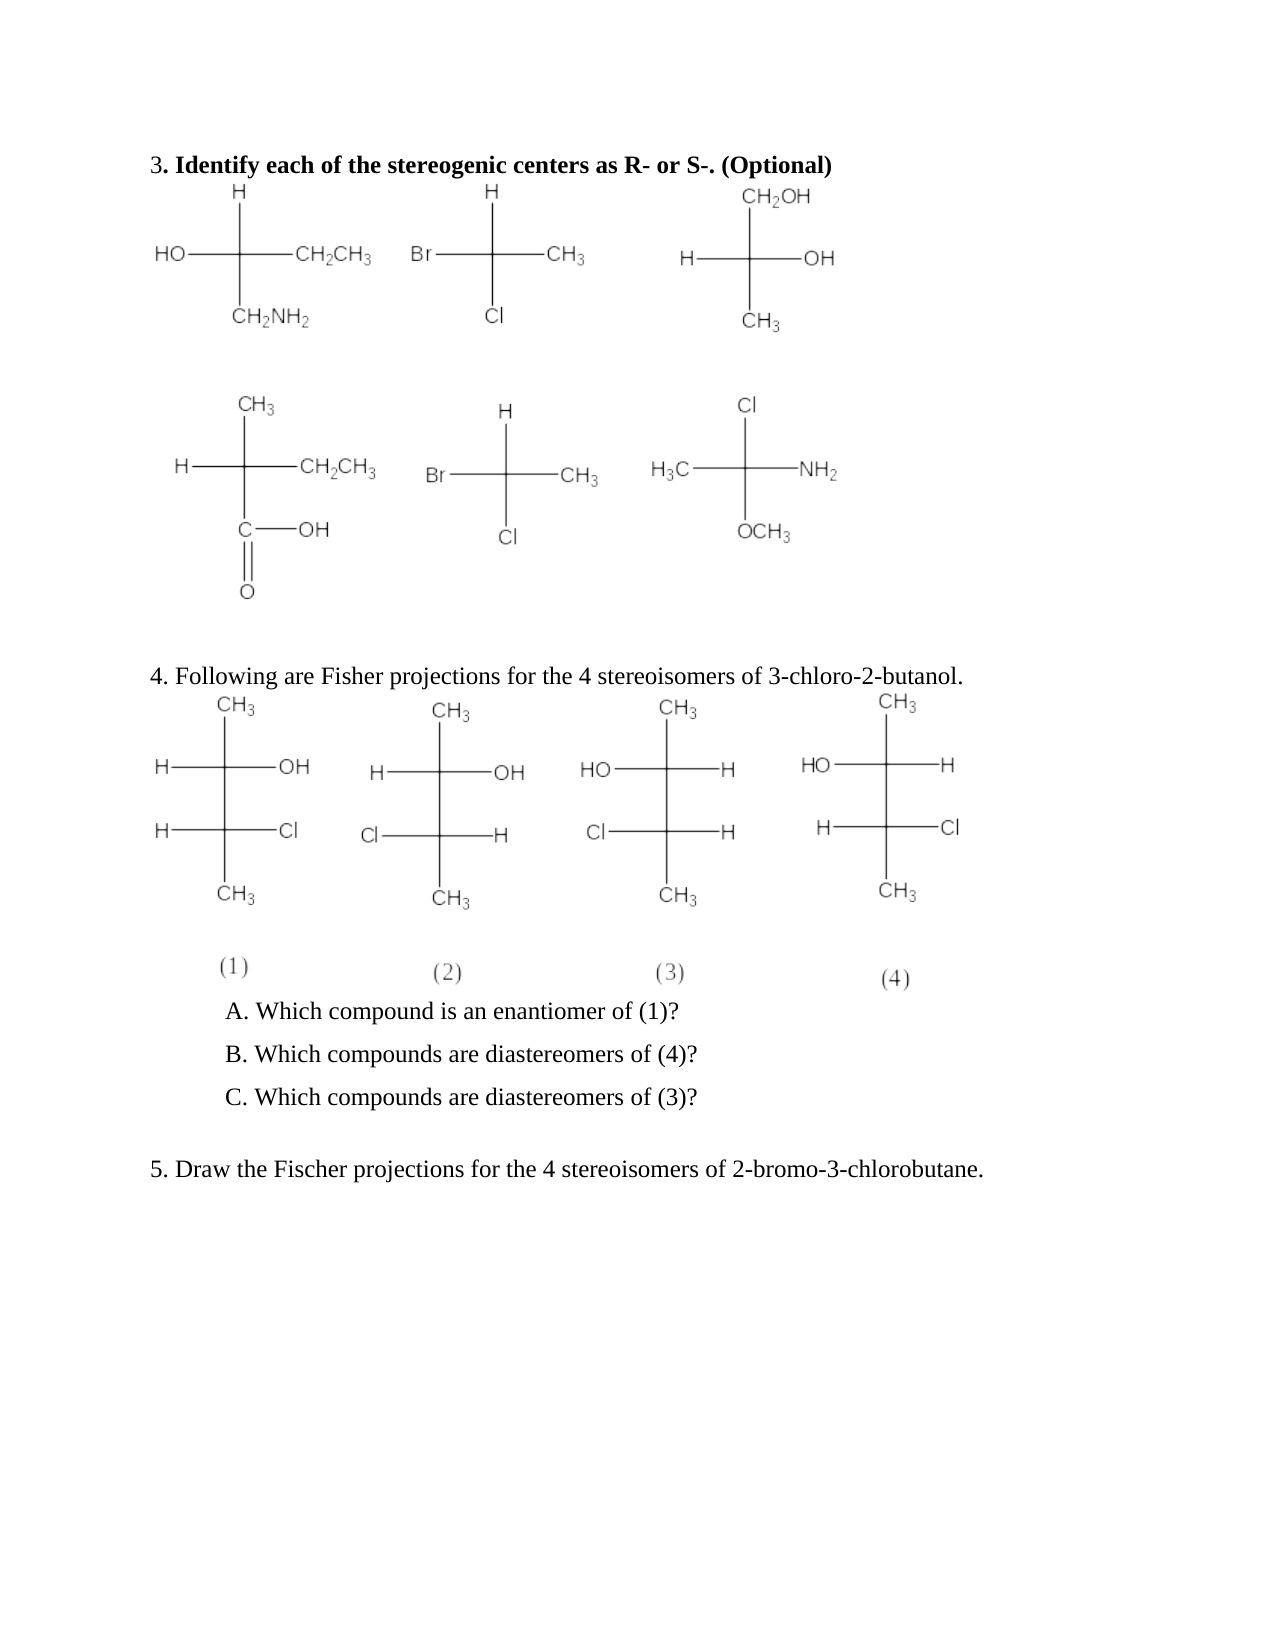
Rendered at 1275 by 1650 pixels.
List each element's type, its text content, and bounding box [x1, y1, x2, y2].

text B. Which compounds are diastereomers of (4)? [150, 1039, 1125, 1068]
text 5. Draw the Fischer projections for the 4 stereoisomers of 2-bromo-3-chlorobutane. [150, 1154, 1125, 1183]
text C. Which compounds are diastereomers of (3)? [150, 1082, 1125, 1111]
text 3. Identify each of the stereogenic centers as R- or S-. (Optional) [150, 150, 1125, 179]
text 4. Following are Fisher projections for the 4 stereoisomers of 3-chloro-2-butanol. [150, 661, 1125, 690]
text A. Which compound is an enantiomer of (1)? [150, 996, 1125, 1025]
